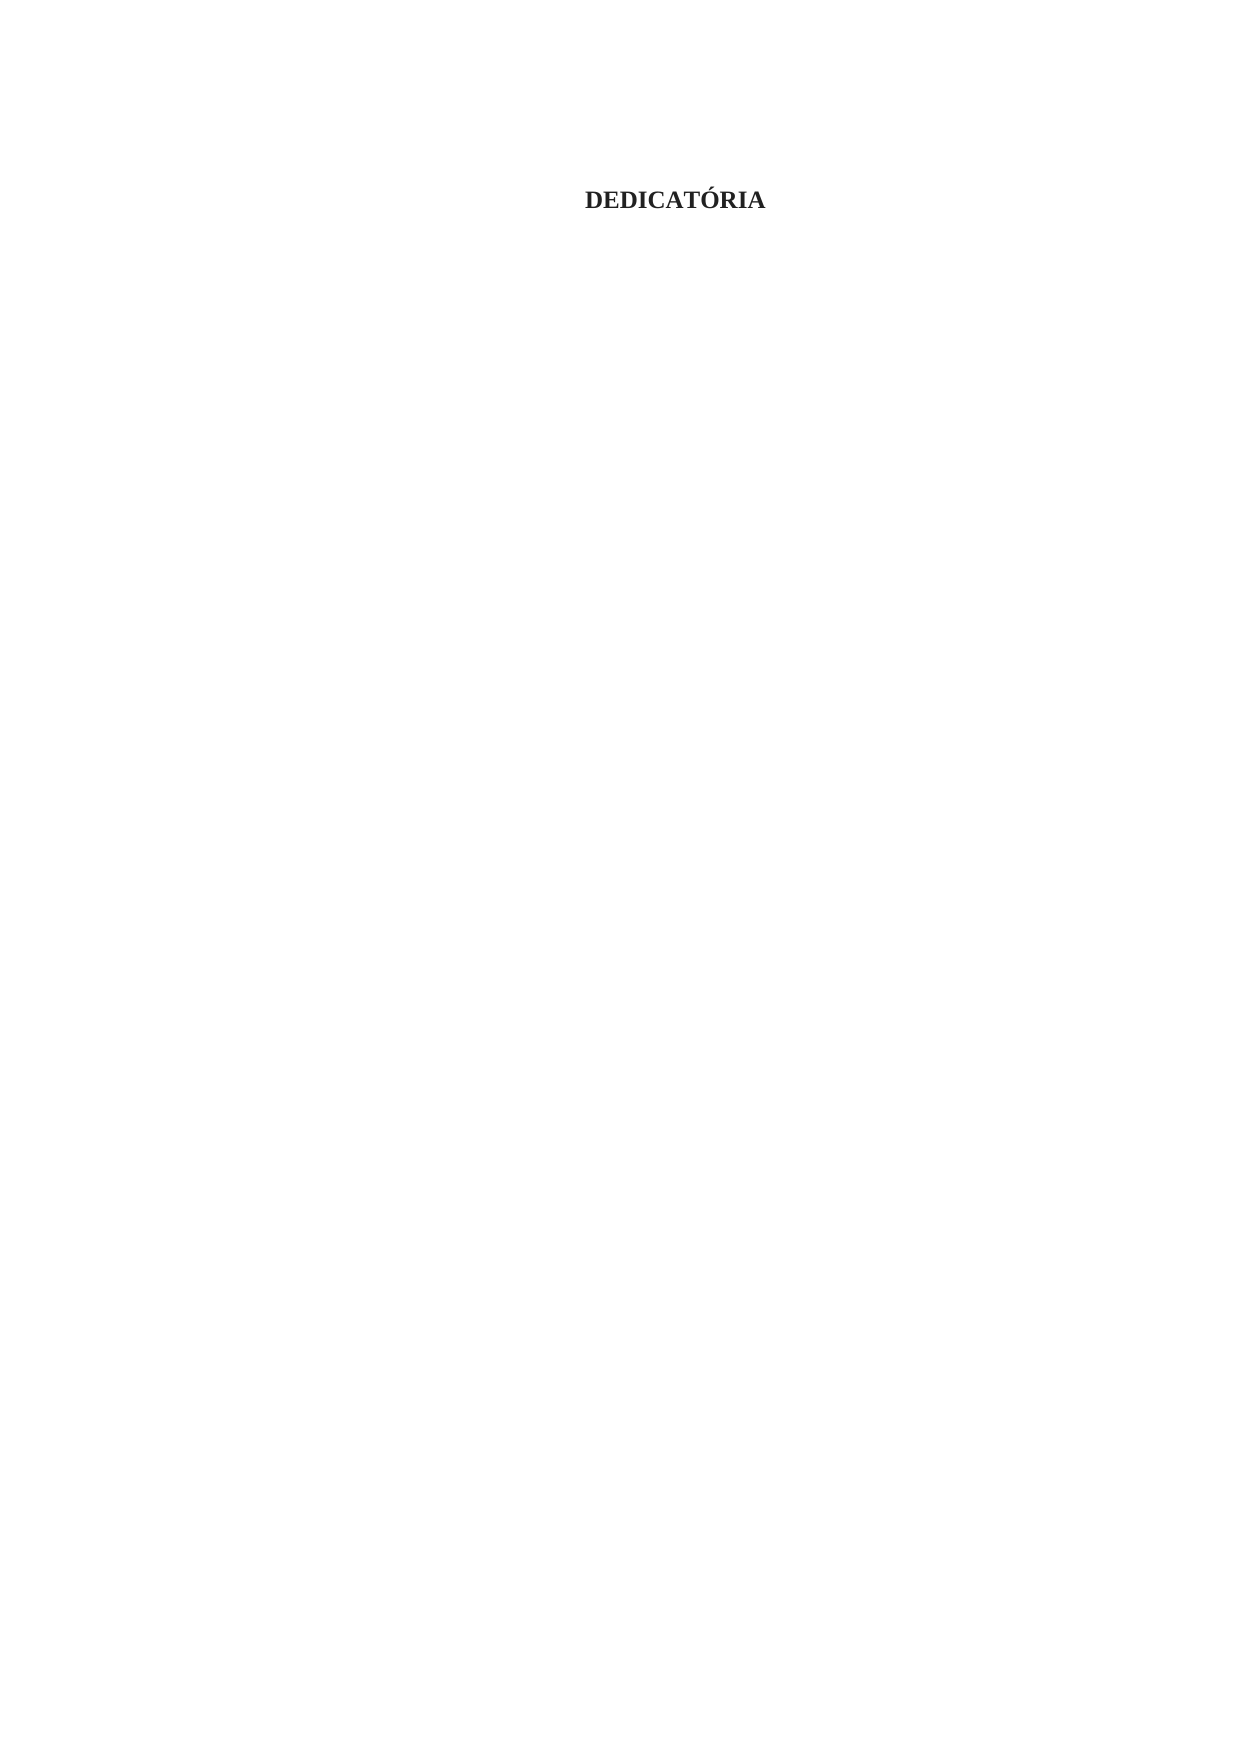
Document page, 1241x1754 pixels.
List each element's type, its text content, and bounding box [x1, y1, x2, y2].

subtitle DEDICATÓRIA [481, 185, 869, 214]
